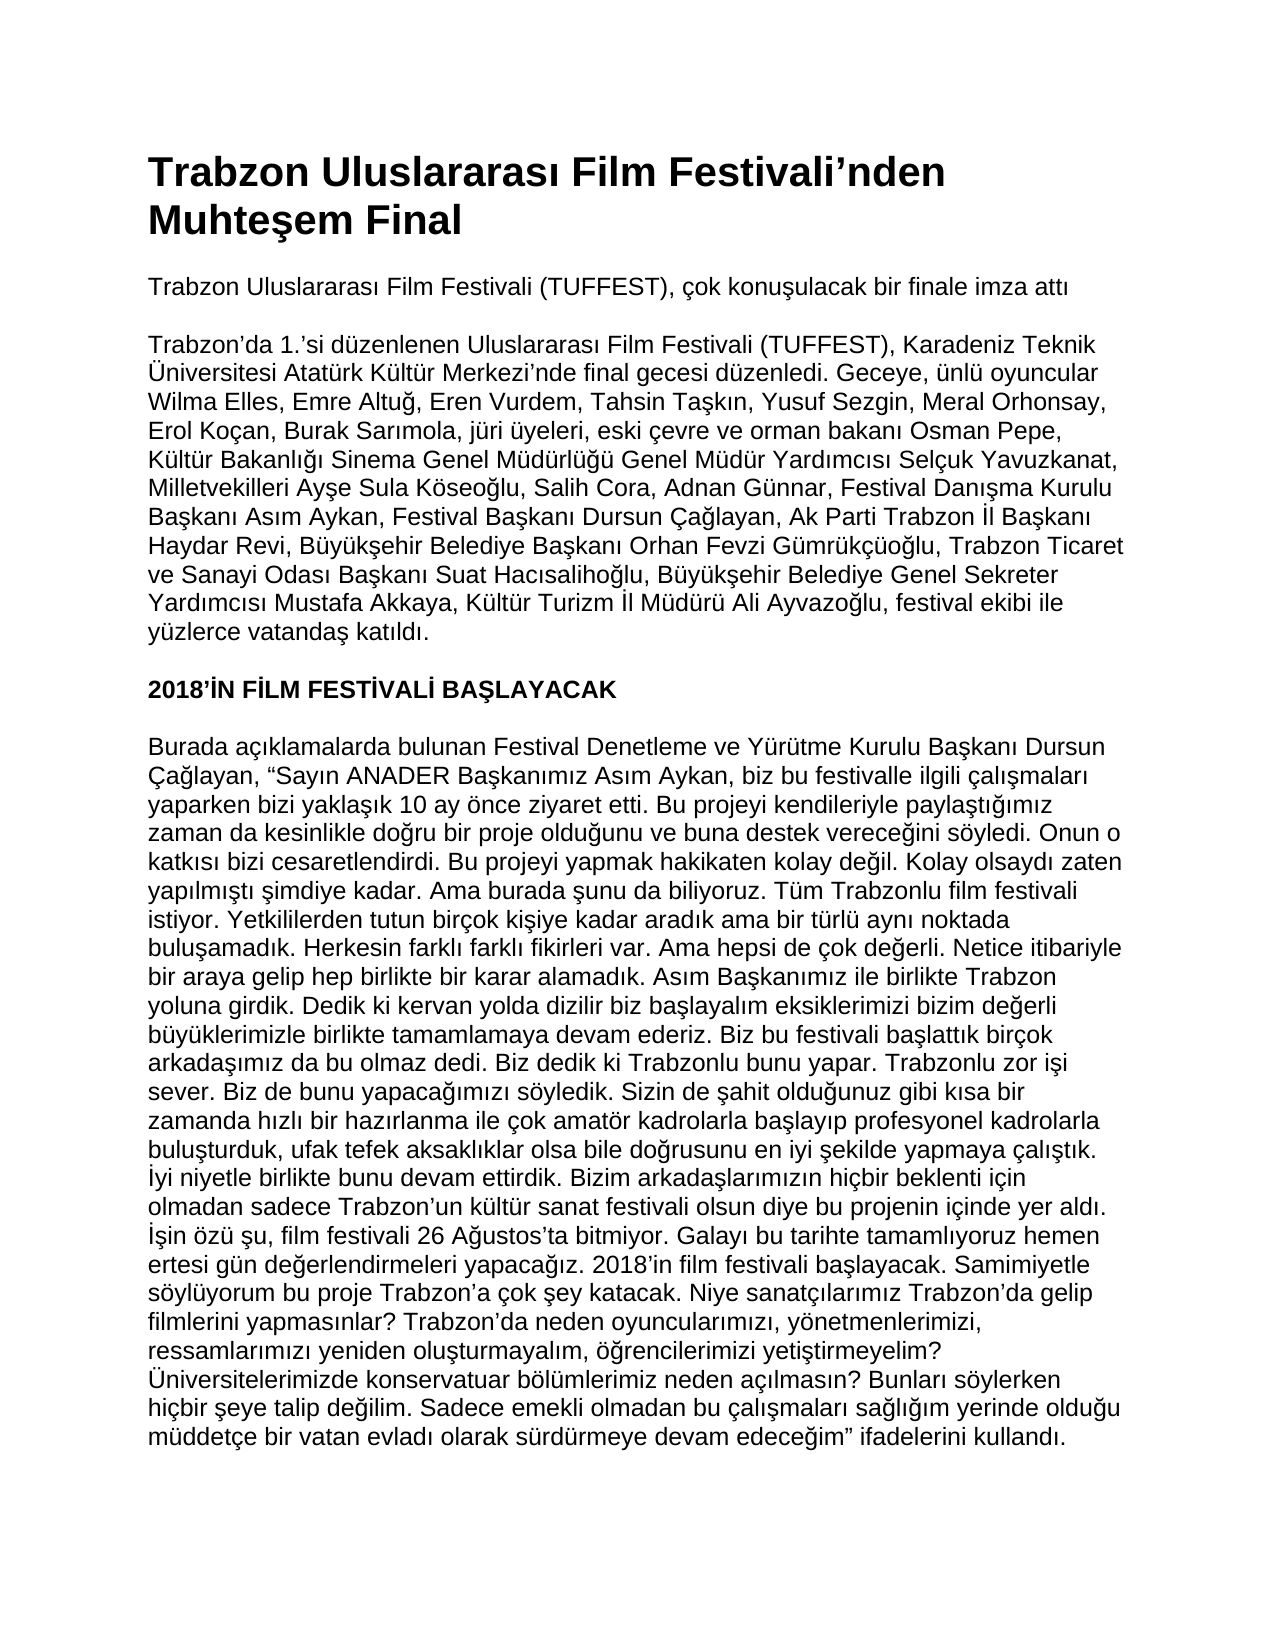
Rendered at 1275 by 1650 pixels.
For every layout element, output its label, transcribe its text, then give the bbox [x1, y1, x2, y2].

text Burada açıklamalarda bulunan Festival Denetleme ve Yürütme Kurulu Başkanı Dursun Çağlayan, “Sayın ANADER Başkanımız Asım Aykan, biz bu festivalle ilgili çalışmaları yaparken bizi yaklaşık 10 ay önce ziyaret etti. Bu projeyi kendileriyle paylaştığımız zaman da kesinlikle doğru bir proje olduğunu ve buna destek vereceğini söyledi. Onun o katkısı bizi cesaretlendirdi. Bu projeyi yapmak hakikaten kolay değil. Kolay olsaydı zaten yapılmıştı şimdiye kadar. Ama burada şunu da biliyoruz. Tüm Trabzonlu film festivali istiyor. Yetkililerden tutun birçok kişiye kadar aradık ama bir türlü aynı noktada buluşamadık. Herkesin farklı farklı fikirleri var. Ama hepsi de çok değerli. Netice itibariyle bir araya gelip hep birlikte bir karar alamadık. Asım Başkanımız ile birlikte Trabzon yoluna girdik. Dedik ki kervan yolda dizilir biz başlayalım eksiklerimizi bizim değerli büyüklerimizle birlikte tamamlamaya devam ederiz. Biz bu festivali başlattık birçok arkadaşımız da bu olmaz dedi. Biz dedik ki Trabzonlu bunu yapar. Trabzonlu zor işi sever. Biz de bunu yapacağımızı söyledik. Sizin de şahit olduğunuz gibi kısa bir zamanda hızlı bir hazırlanma ile çok amatör kadrolarla başlayıp profesyonel kadrolarla buluşturduk, ufak tefek aksaklıklar olsa bile doğrusunu en iyi şekilde yapmaya çalıştık. İyi niyetle birlikte bunu devam ettirdik. Bizim arkadaşlarımızın hiçbir beklenti için olmadan sadece Trabzon’un kültür sanat festivali olsun diye bu projenin içinde yer aldı. İşin özü şu, film festivali 26 Ağustos’ta bitmiyor. Galayı bu tarihte tamamlıyoruz hemen ertesi gün değerlendirmeleri yapacağız. 2018’in film festivali başlayacak. Samimiyetle söylüyorum bu proje Trabzon’a çok şey katacak. Niye sanatçılarımız Trabzon’da gelip filmlerini yapmasınlar? Trabzon’da neden oyuncularımızı, yönetmenlerimizi, ressamlarımızı yeniden oluşturmayalım, öğrencilerimizi yetiştirmeyelim? Üniversitelerimizde konservatuar bölümlerimiz neden açılmasın? Bunları söylerken hiçbir şeye talip değilim. Sadece emekli olmadan bu çalışmaları sağlığım yerinde olduğu müddetçe bir vatan evladı olarak sürdürmeye devam edeceğim” ifadelerini kullandı. [148, 732, 1127, 1451]
text Trabzon’da 1.’si düzenlenen Uluslararası Film Festivali (TUFFEST), Karadeniz Teknik Üniversitesi Atatürk Kültür Merkezi’nde final gecesi düzenledi. Geceye, ünlü oyuncular Wilma Elles, Emre Altuğ, Eren Vurdem, Tahsin Taşkın, Yusuf Sezgin, Meral Orhonsay, Erol Koçan, Burak Sarımola, jüri üyeleri, eski çevre ve orman bakanı Osman Pepe, Kültür Bakanlığı Sinema Genel Müdürlüğü Genel Müdür Yardımcısı Selçuk Yavuzkanat, Milletvekilleri Ayşe Sula Köseoğlu, Salih Cora, Adnan Günnar, Festival Danışma Kurulu Başkanı Asım Aykan, Festival Başkanı Dursun Çağlayan, Ak Parti Trabzon İl Başkanı Haydar Revi, Büyükşehir Belediye Başkanı Orhan Fevzi Gümrükçüoğlu, Trabzon Ticaret ve Sanayi Odası Başkanı Suat Hacısalihoğlu, Büyükşehir Belediye Genel Sekreter Yardımcısı Mustafa Akkaya, Kültür Turizm İl Müdürü Ali Ayvazoğlu, festival ekibi ile yüzlerce vatandaş katıldı. [148, 330, 1127, 646]
text Trabzon Uluslararası Film Festivali’nden Muhteşem Final [148, 148, 1127, 243]
text 2018’İN FİLM FESTİVALİ BAŞLAYACAK [148, 675, 1127, 703]
text Trabzon Uluslararası Film Festivali (TUFFEST), çok konuşulacak bir finale imza attı [148, 272, 1127, 301]
